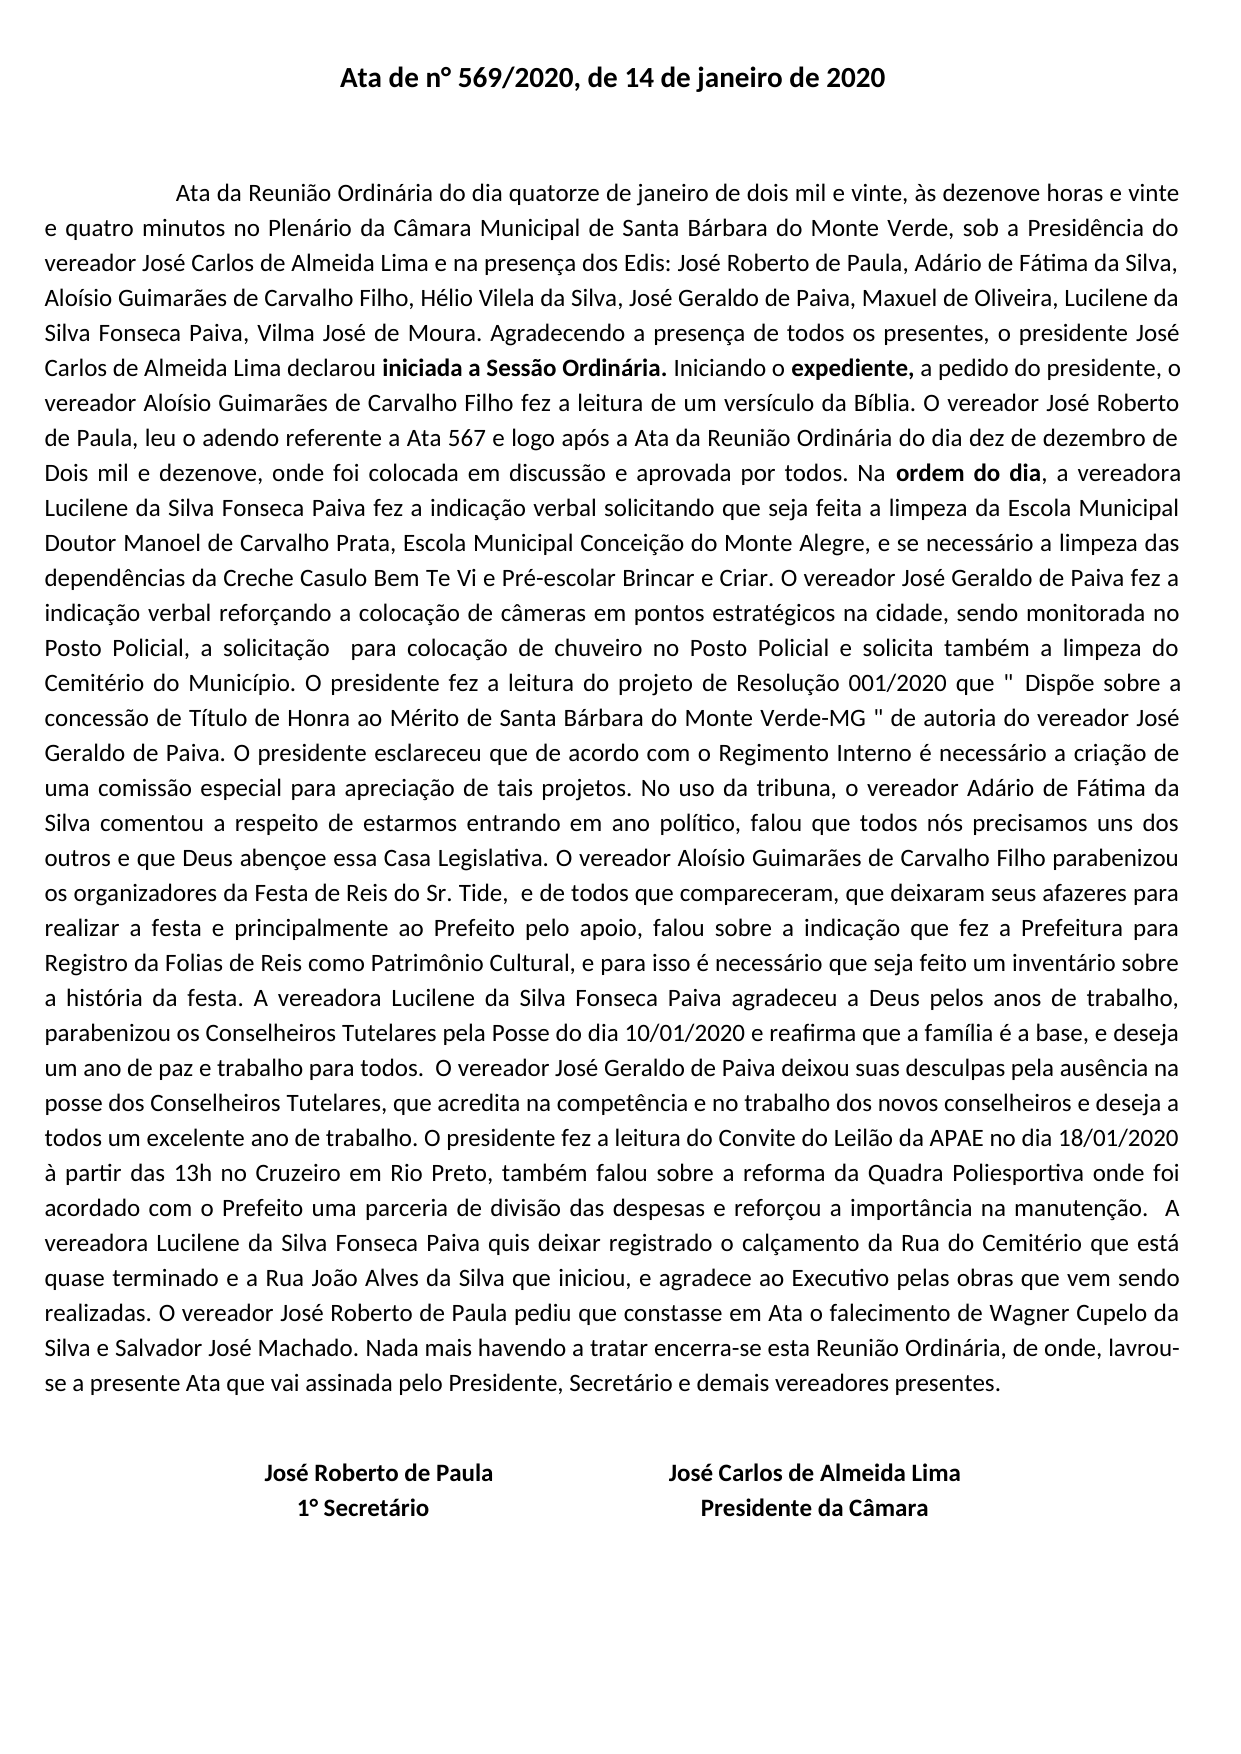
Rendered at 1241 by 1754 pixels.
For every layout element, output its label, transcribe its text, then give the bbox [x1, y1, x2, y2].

text Ata de n° 569/2020, de 14 de janeiro de 2020 [44, 59, 1181, 95]
text Ata da Reunião Ordinária do dia quatorze de janeiro de dois mil e vinte, às dezenove horas e vinte e quatro minutos no Plenário da Câmara Municipal de Santa Bárbara do Monte Verde, sob a Presidência do vereador José Carlos de Almeida Lima e na presença dos Edis: José Roberto de Paula, Adário de Fátima da Silva, Aloísio Guimarães de Carvalho Filho, Hélio Vilela da Silva, José Geraldo de Paiva, Maxuel de Oliveira, Lucilene da Silva Fonseca Paiva, Vilma José de Moura. Agradecendo a presença de todos os presentes, o presidente José Carlos de Almeida Lima declarou iniciada a Sessão Ordinária. Iniciando o expediente, a pedido do presidente, o vereador Aloísio Guimarães de Carvalho Filho fez a leitura de um versículo da Bíblia. O vereador José Roberto de Paula, leu o adendo referente a Ata 567 e logo após a Ata da Reunião Ordinária do dia dez de dezembro de Dois mil e dezenove, onde foi colocada em discussão e aprovada por todos. Na ordem do dia, a vereadora Lucilene da Silva Fonseca Paiva fez a indicação verbal solicitando que seja feita a limpeza da Escola Municipal Doutor Manoel de Carvalho Prata, Escola Municipal Conceição do Monte Alegre, e se necessário a limpeza das dependências da Creche Casulo Bem Te Vi e Pré-escolar Brincar e Criar. O vereador José Geraldo de Paiva fez a indicação verbal reforçando a colocação de câmeras em pontos estratégicos na cidade, sendo monitorada no Posto Policial, a solicitação para colocação de chuveiro no Posto Policial e solicita também a limpeza do Cemitério do Município. O presidente fez a leitura do projeto de Resolução 001/2020 que " Dispõe sobre a concessão de Título de Honra ao Mérito de Santa Bárbara do Monte Verde-MG " de autoria do vereador José Geraldo de Paiva. O presidente esclareceu que de acordo com o Regimento Interno é necessário a criação de uma comissão especial para apreciação de tais projetos. No uso da tribuna, o vereador Adário de Fátima da Silva comentou a respeito de estarmos entrando em ano político, falou que todos nós precisamos uns dos outros e que Deus abençoe essa Casa Legislativa. O vereador Aloísio Guimarães de Carvalho Filho parabenizou os organizadores da Festa de Reis do Sr. Tide, e de todos que compareceram, que deixaram seus afazeres para realizar a festa e principalmente ao Prefeito pelo apoio, falou sobre a indicação que fez a Prefeitura para Registro da Folias de Reis como Patrimônio Cultural, e para isso é necessário que seja feito um inventário sobre a história da festa. A vereadora Lucilene da Silva Fonseca Paiva agradeceu a Deus pelos anos de trabalho, parabenizou os Conselheiros Tutelares pela Posse do dia 10/01/2020 e reafirma que a família é a base, e deseja um ano de paz e trabalho para todos. O vereador José Geraldo de Paiva deixou suas desculpas pela ausência na posse dos Conselheiros Tutelares, que acredita na competência e no trabalho dos novos conselheiros e deseja a todos um excelente ano de trabalho. O presidente fez a leitura do Convite do Leilão da APAE no dia 18/01/2020 à partir das 13h no Cruzeiro em Rio Preto, também falou sobre a reforma da Quadra Poliesportiva onde foi acordado com o Prefeito uma parceria de divisão das despesas e reforçou a importância na manutenção. A vereadora Lucilene da Silva Fonseca Paiva quis deixar registrado o calçamento da Rua do Cemitério que está quase terminado e a Rua João Alves da Silva que iniciou, e agradece ao Executivo pelas obras que vem sendo realizadas. O vereador José Roberto de Paula pediu que constasse em Ata o falecimento de Wagner Cupelo da Silva e Salvador José Machado. Nada mais havendo a tratar encerra-se esta Reunião Ordinária, de onde, lavrou-se a presente Ata que vai assinada pelo Presidente, Secretário e demais vereadores presentes. [44, 177, 1181, 1397]
text José Roberto de Paula José Carlos de Almeida Lima [44, 1457, 1181, 1488]
text 1° Secretário Presidente da Câmara [44, 1492, 1181, 1523]
